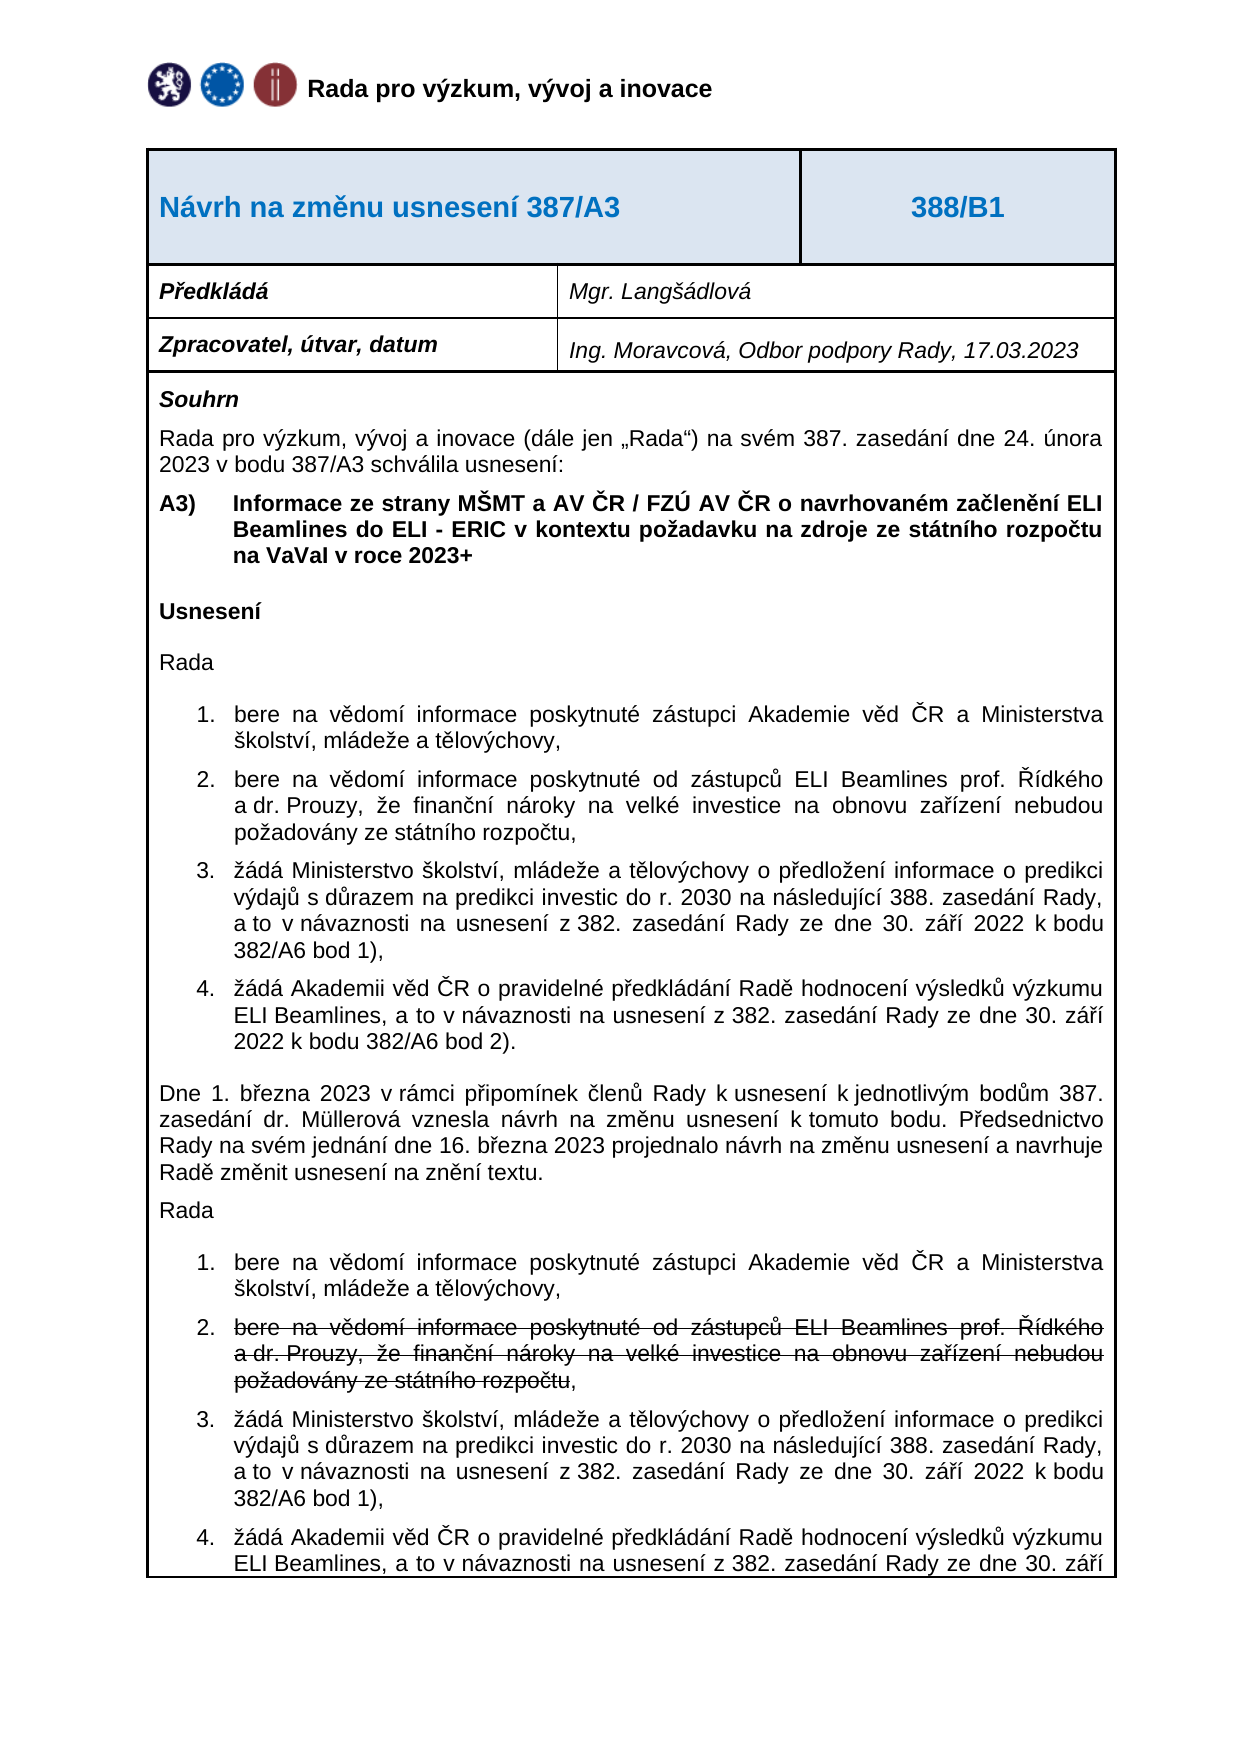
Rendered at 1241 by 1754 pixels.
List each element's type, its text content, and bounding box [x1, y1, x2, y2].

table_cell Předkládá [149, 266, 557, 317]
picture [147, 62, 298, 108]
table_cell Zpracovatel, útvar, datum [149, 319, 557, 370]
table_cell Mgr. Langšádlová [558, 266, 1114, 317]
table_header Návrh na změnu usnesení 387/A3 [149, 151, 799, 263]
table_header 388/B1 [802, 151, 1114, 263]
table_cell Ing. Moravcová, Odbor podpory Rady, 17.03.2023 [558, 319, 1114, 370]
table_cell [149, 373, 1114, 1576]
